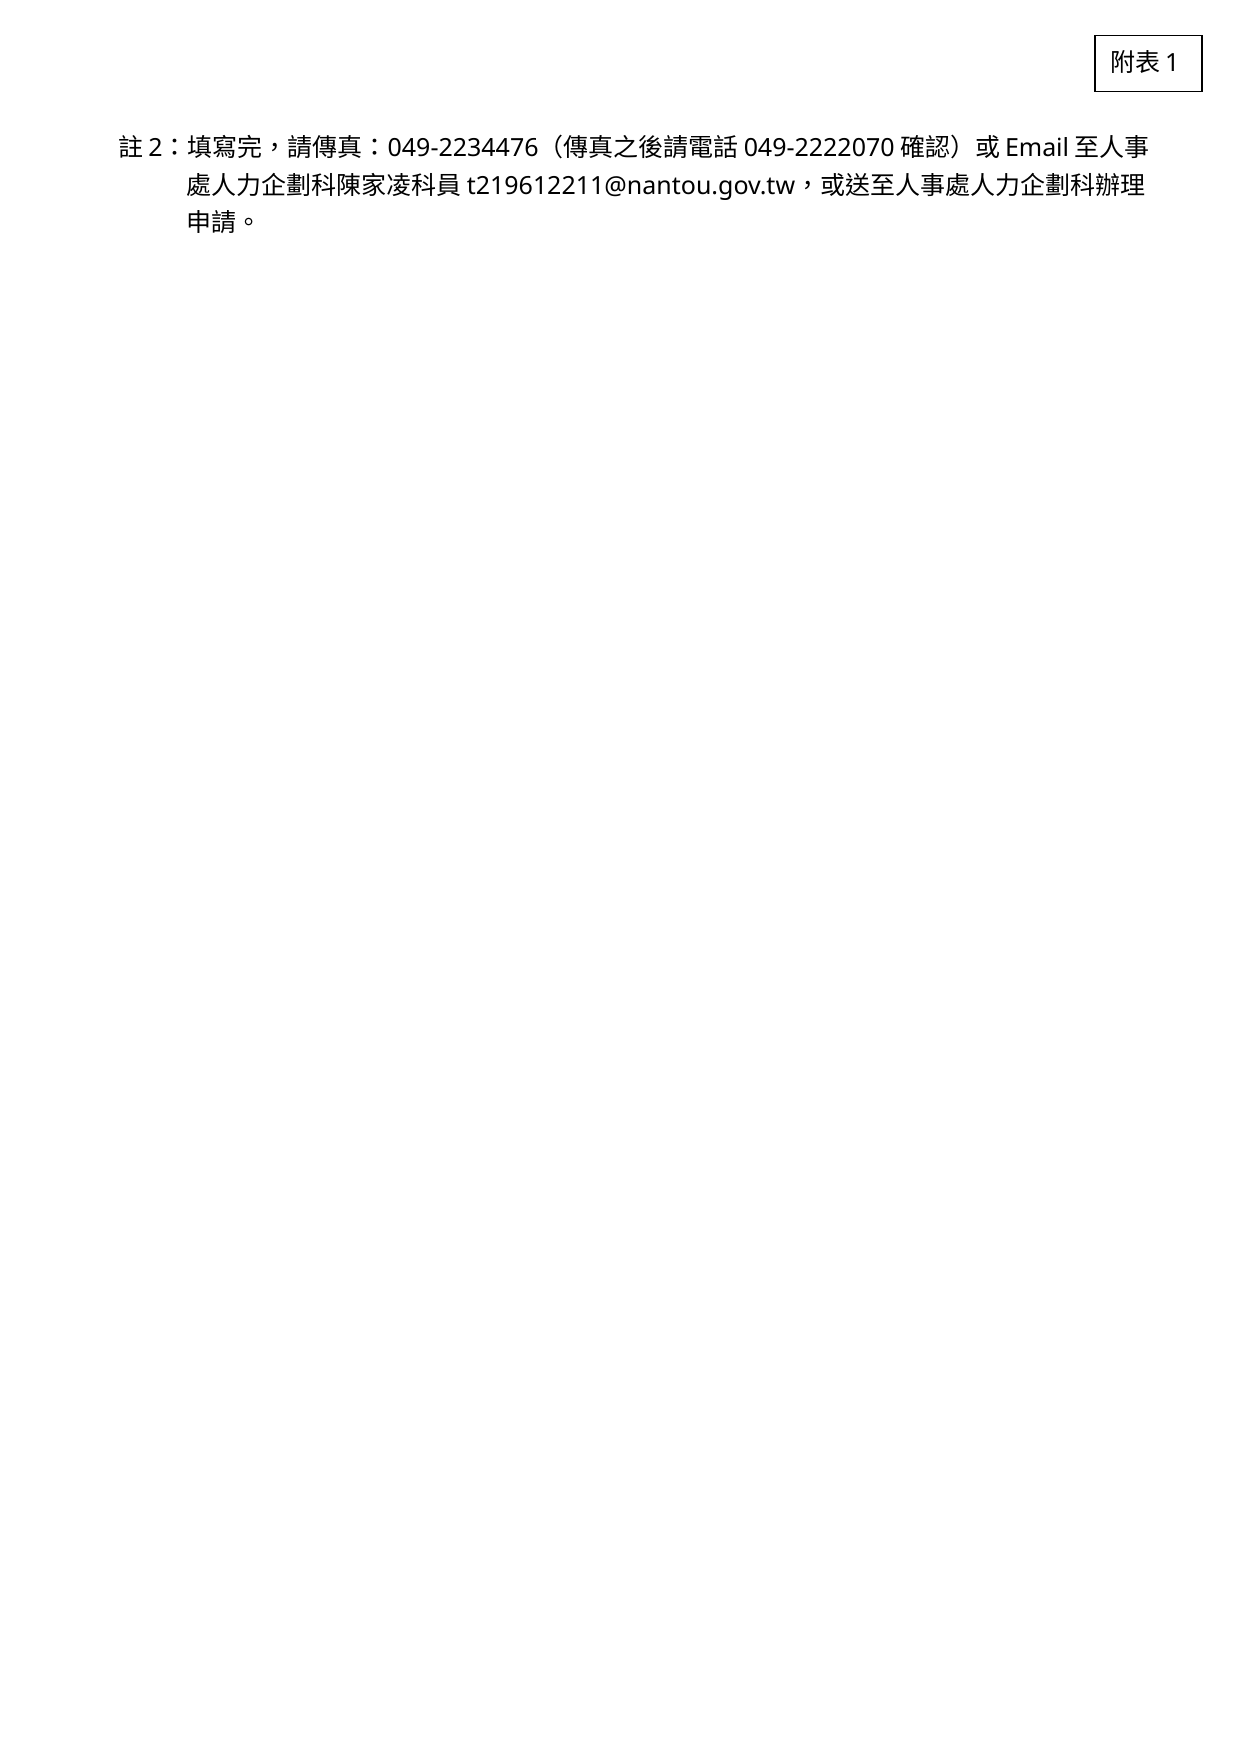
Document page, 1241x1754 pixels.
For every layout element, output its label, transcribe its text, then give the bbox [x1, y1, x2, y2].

text 註2：填寫完，請傳真：049-2234476（傳真之後請電話049-2222070確認）或Email至人事處人力企劃科陳家凌科員t219612211@nantou.gov.tw，或送至人事處人力企劃科辦理申請。 [118, 127, 1152, 239]
